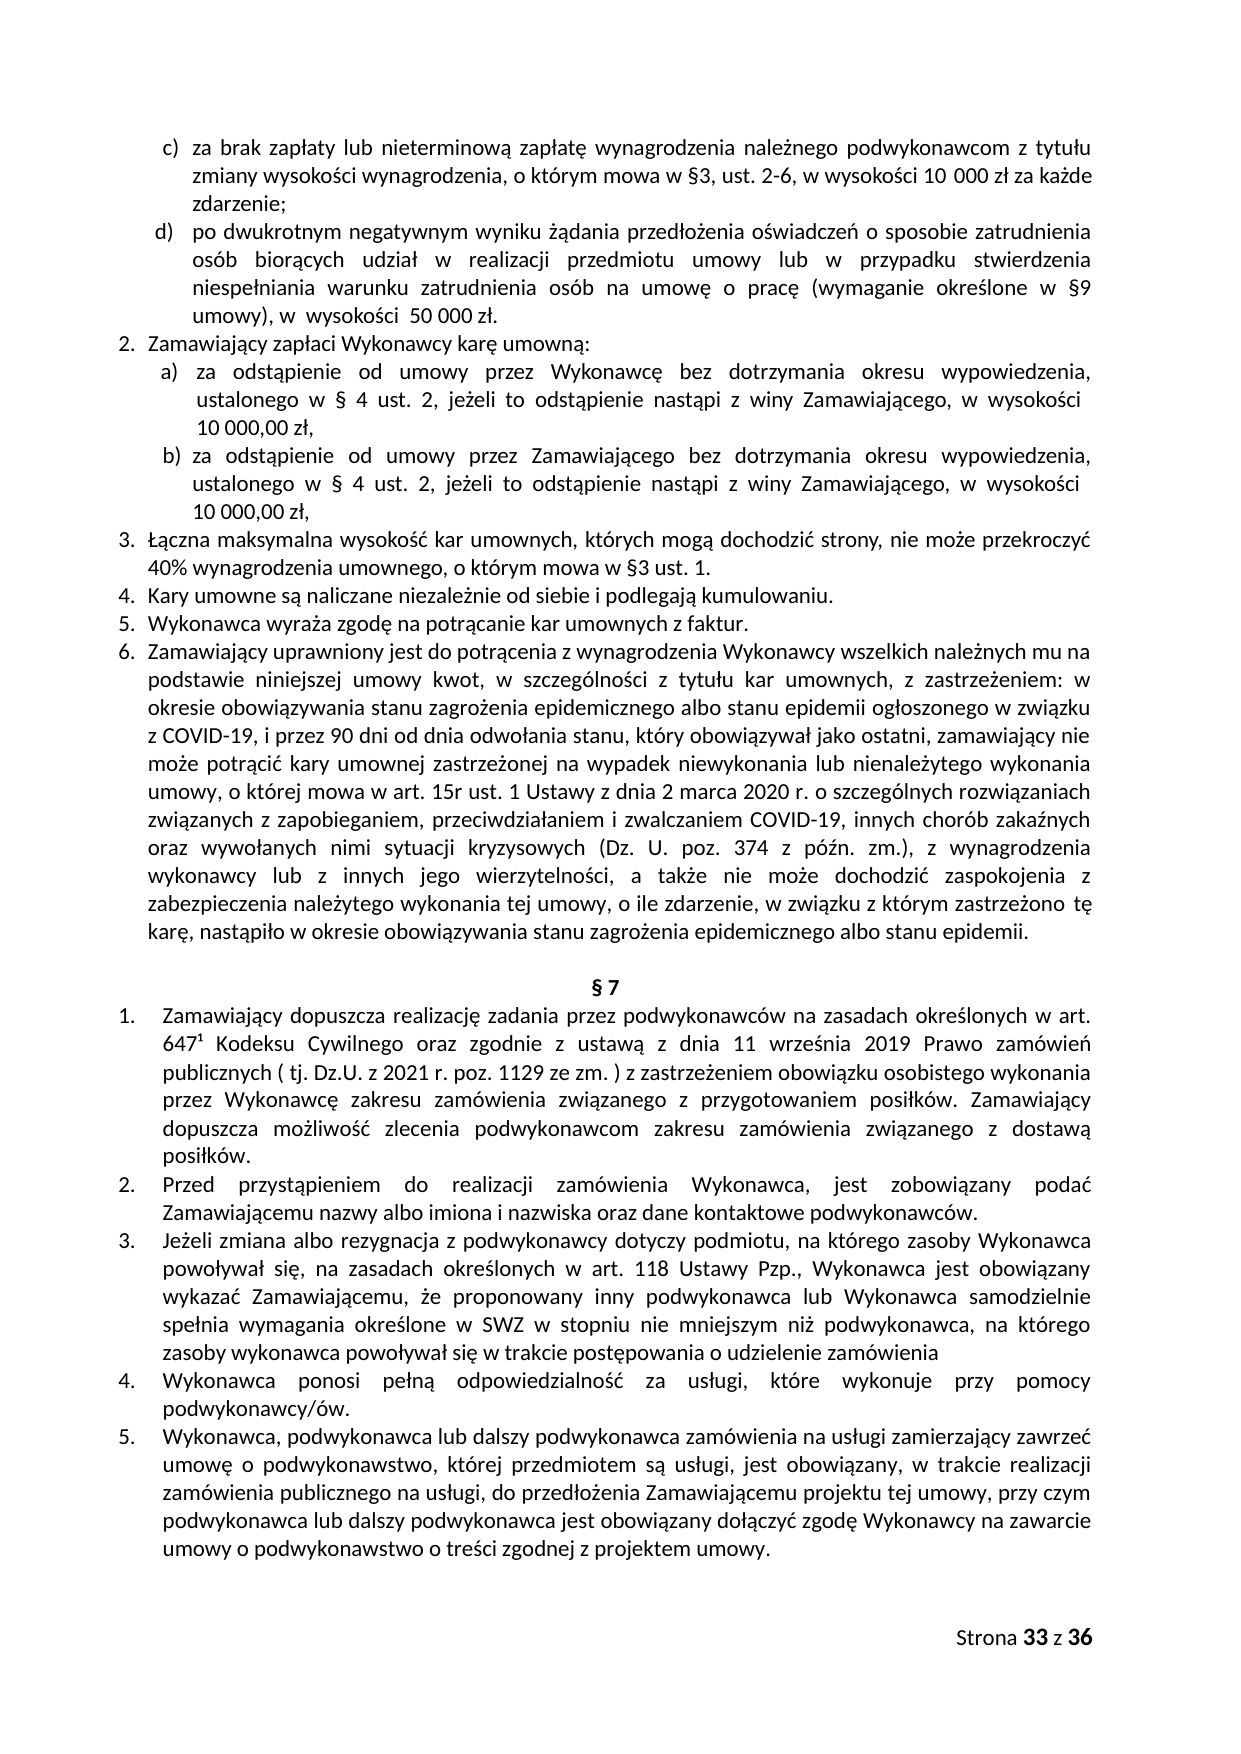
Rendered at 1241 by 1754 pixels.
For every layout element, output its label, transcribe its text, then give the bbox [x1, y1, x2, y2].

list Zamawiający zapłaci Wykonawcy karę umowną: [118, 329, 1092, 357]
list za odstąpienie od umowy przez Zamawiającego bez dotrzymania okresu wypowiedzenia, ustalonego w § 4 ust. 2, jeżeli to odstąpienie nastąpi z winy Zamawiającego, w wysokości 10 000,00 zł, [162, 441, 1092, 525]
list Przed przystąpieniem do realizacji zamówienia Wykonawca, jest zobowiązany podać Zamawiającemu nazwy albo imiona i nazwiska oraz dane kontaktowe podwykonawców. [118, 1170, 1092, 1226]
list Jeżeli zmiana albo rezygnacja z podwykonawcy dotyczy podmiotu, na którego zasoby Wykonawca powoływał się, na zasadach określonych w art. 118 Ustawy Pzp., Wykonawca jest obowiązany wykazać Zamawiającemu, że proponowany inny podwykonawca lub Wykonawca samodzielnie spełnia wymagania określone w SWZ w stopniu nie mniejszym niż podwykonawca, na którego zasoby wykonawca powoływał się w trakcie postępowania o udzielenie zamówienia [118, 1226, 1092, 1366]
list Wykonawca wyraża zgodę na potrącanie kar umownych z faktur. [118, 609, 1092, 637]
text § 7 [118, 973, 1092, 1002]
list Zamawiający dopuszcza realizację zadania przez podwykonawców na zasadach określonych w art. 647¹ Kodeksu Cywilnego oraz zgodnie z ustawą z dnia 11 września 2019 Prawo zamówień publicznych ( tj. Dz.U. z 2021 r. poz. 1129 ze zm. ) z zastrzeżeniem obowiązku osobistego wykonania przez Wykonawcę zakresu zamówienia związanego z przygotowaniem posiłków. Zamawiający dopuszcza możliwość zlecenia podwykonawcom zakresu zamówienia związanego z dostawą posiłków. [118, 1002, 1092, 1170]
list Zamawiający uprawniony jest do potrącenia z wynagrodzenia Wykonawcy wszelkich należnych mu na podstawie niniejszej umowy kwot, w szczególności z tytułu kar umownych, z zastrzeżeniem: w okresie obowiązywania stanu zagrożenia epidemicznego albo stanu epidemii ogłoszonego w związku z COVID-19, i przez 90 dni od dnia odwołania stanu, który obowiązywał jako ostatni, zamawiający nie może potrącić kary umownej zastrzeżonej na wypadek niewykonania lub nienależytego wykonania umowy, o której mowa w art. 15r ust. 1 Ustawy z dnia 2 marca 2020 r. o szczególnych rozwiązaniach związanych z zapobieganiem, przeciwdziałaniem i zwalczaniem COVID-19, innych chorób zakaźnych oraz wywołanych nimi sytuacji kryzysowych (Dz. U. poz. 374 z późn. zm.), z wynagrodzenia wykonawcy lub z innych jego wierzytelności, a także nie może dochodzić zaspokojenia z zabezpieczenia należytego wykonania tej umowy, o ile zdarzenie, w związku z którym zastrzeżono tę karę, nastąpiło w okresie obowiązywania stanu zagrożenia epidemicznego albo stanu epidemii. [118, 637, 1092, 946]
list Wykonawca ponosi pełną odpowiedzialność za usługi, które wykonuje przy pomocy podwykonawcy/ów. [118, 1366, 1092, 1422]
list Kary umowne są naliczane niezależnie od siebie i podlegają kumulowaniu. [118, 581, 1092, 609]
list za odstąpienie od umowy przez Wykonawcę bez dotrzymania okresu wypowiedzenia, ustalonego w § 4 ust. 2, jeżeli to odstąpienie nastąpi z winy Zamawiającego, w wysokości 10 000,00 zł, [160, 357, 1092, 441]
list po dwukrotnym negatywnym wyniku żądania przedłożenia oświadczeń o sposobie zatrudnienia osób biorących udział w realizacji przedmiotu umowy lub w przypadku stwierdzenia niespełniania warunku zatrudnienia osób na umowę o pracę (wymaganie określone w §9 umowy), w wysokości 50 000 zł. [154, 217, 1092, 329]
list Łączna maksymalna wysokość kar umownych, których mogą dochodzić strony, nie może przekroczyć 40% wynagrodzenia umownego, o którym mowa w §3 ust. 1. [118, 525, 1092, 581]
list za brak zapłaty lub nieterminową zapłatę wynagrodzenia należnego podwykonawcom z tytułu zmiany wysokości wynagrodzenia, o którym mowa w §3, ust. 2-6, w wysokości 10 000 zł za każde zdarzenie; [162, 133, 1092, 217]
list Wykonawca, podwykonawca lub dalszy podwykonawca zamówienia na usługi zamierzający zawrzeć umowę o podwykonawstwo, której przedmiotem są usługi, jest obowiązany, w trakcie realizacji zamówienia publicznego na usługi, do przedłożenia Zamawiającemu projektu tej umowy, przy czym podwykonawca lub dalszy podwykonawca jest obowiązany dołączyć zgodę Wykonawcy na zawarcie umowy o podwykonawstwo o treści zgodnej z projektem umowy. [118, 1422, 1092, 1562]
